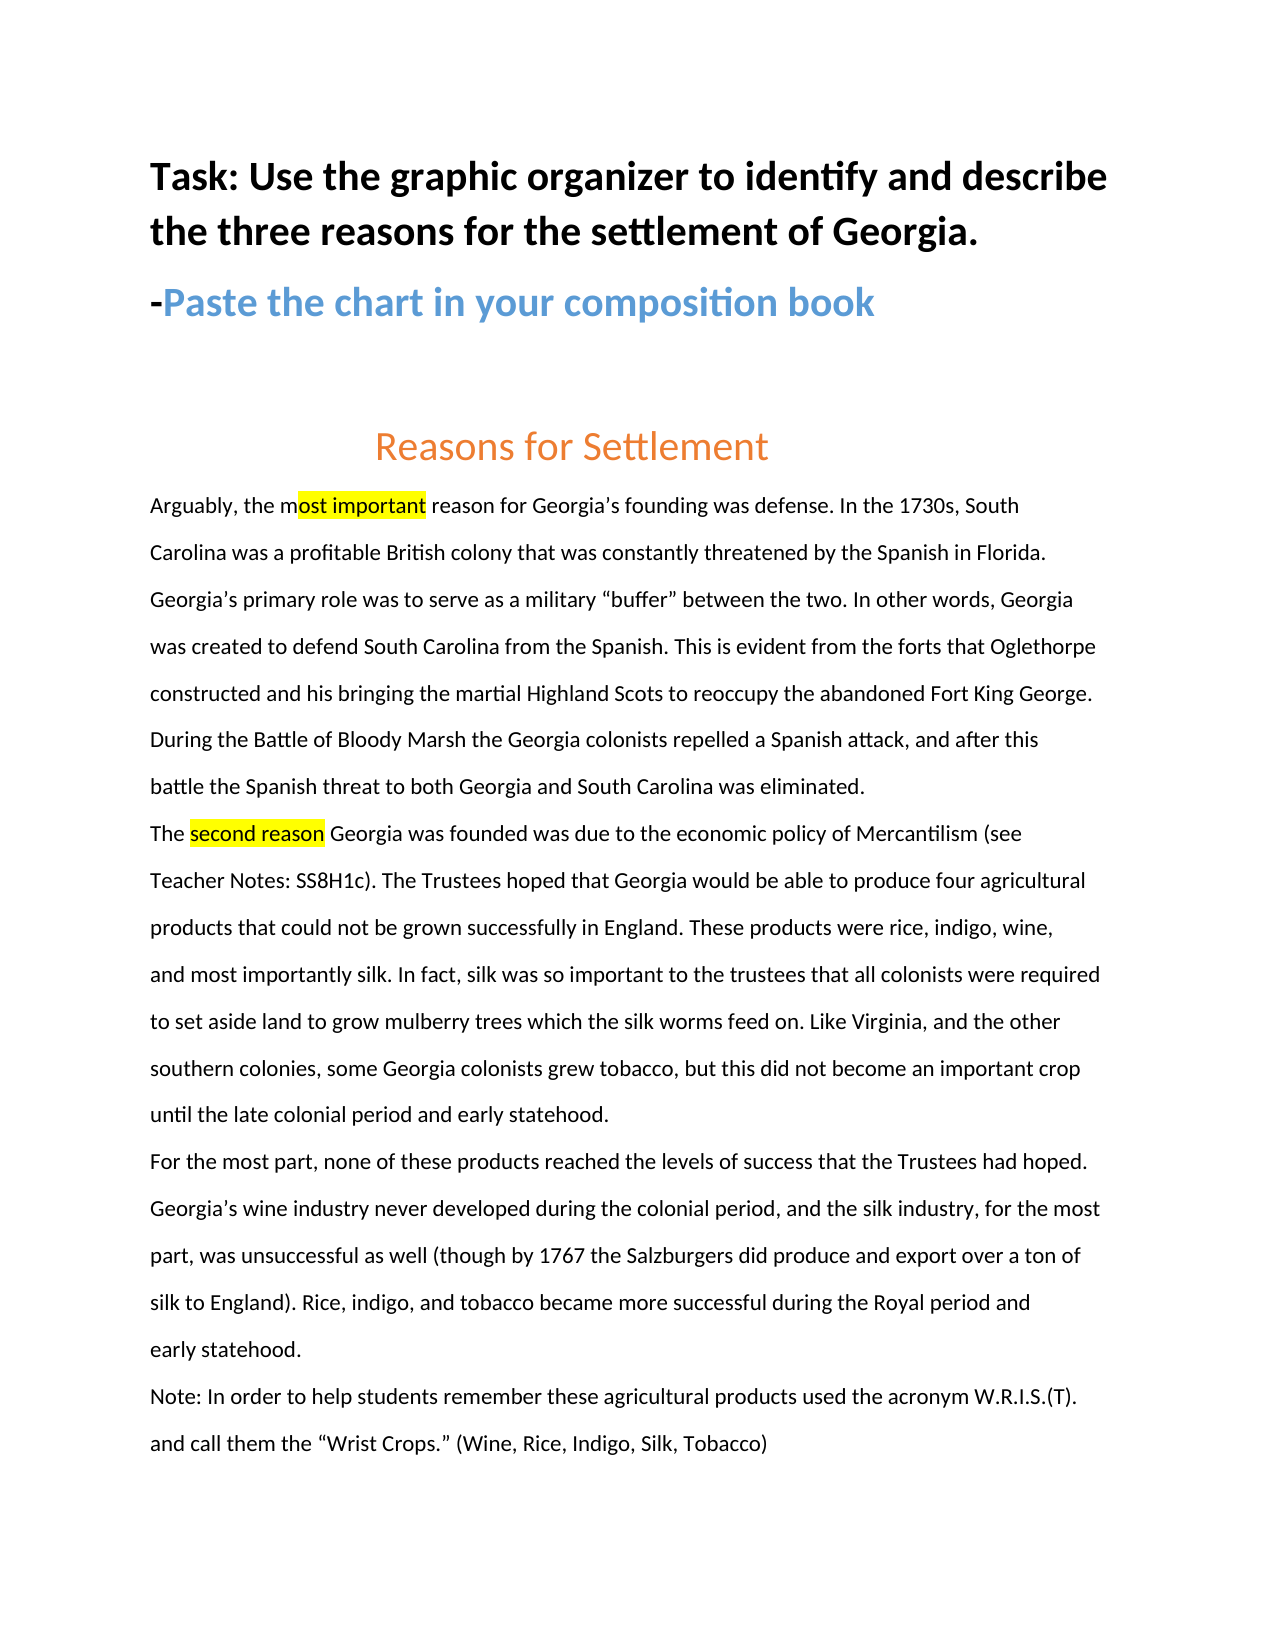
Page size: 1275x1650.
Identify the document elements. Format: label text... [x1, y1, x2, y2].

text During the Battle of Bloody Marsh the Georgia colonists repelled a Spanish attack, and after this [150, 726, 1125, 753]
text Carolina was a profitable British colony that was constantly threatened by the Spanish in Florida. [150, 538, 1125, 566]
text early statehood. [150, 1335, 1125, 1363]
text The second reason Georgia was founded was due to the economic policy of Mercantilism (see [325, 819, 1125, 847]
text southern colonies, some Georgia colonists grew tobacco, but this did not become an important crop [150, 1054, 1125, 1082]
text to set aside land to grow mulberry trees which the silk worms feed on. Like Virginia, and the other [150, 1007, 1125, 1035]
text constructed and his bringing the martial Highland Scots to reoccupy the abandoned Fort King George. [150, 679, 1125, 707]
text battle the Spanish threat to both Georgia and South Carolina was eliminated. [150, 772, 1125, 800]
text -Paste the chart in your composition book [150, 276, 1125, 327]
text until the late colonial period and early statehood. [150, 1101, 1125, 1128]
text was created to defend South Carolina from the Spanish. This is evident from the forts that Oglethorpe [150, 632, 1125, 660]
text and call them the “Wrist Crops.” (Wine, Rice, Indigo, Silk, Tobacco) [150, 1429, 1125, 1487]
text Georgia’s primary role was to serve as a military “buffer” between the two. In other words, Georgia [150, 585, 1125, 613]
text Georgia’s wine industry never developed during the colonial period, and the silk industry, for the most [150, 1194, 1125, 1222]
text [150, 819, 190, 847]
text products that could not be grown successfully in England. These products were rice, indigo, wine, [150, 913, 1125, 941]
text and most importantly silk. In fact, silk was so important to the trustees that all colonists were required [150, 960, 1125, 988]
text Reasons for Settlement [300, 419, 1125, 470]
text Note: In order to help students remember these agricultural products used the acronym W.R.I.S.(T). [150, 1382, 1125, 1410]
text part, was unsuccessful as well (though by 1767 the Salzburgers did produce and export over a ton of [150, 1241, 1125, 1269]
text silk to England). Rice, indigo, and tobacco became more successful during the Royal period and [150, 1288, 1125, 1316]
text Task: Use the graphic organizer to identify and describe the three reasons for the settlement of Georgia. [150, 150, 1125, 256]
text For the most part, none of these products reached the levels of success that the Trustees had hoped. [150, 1147, 1125, 1175]
text Arguably, the most important reason for Georgia’s founding was defense. In the 1730s, South [426, 491, 1125, 519]
text Teacher Notes: SS8H1c). The Trustees hoped that Georgia would be able to produce four agricultural [150, 866, 1125, 894]
